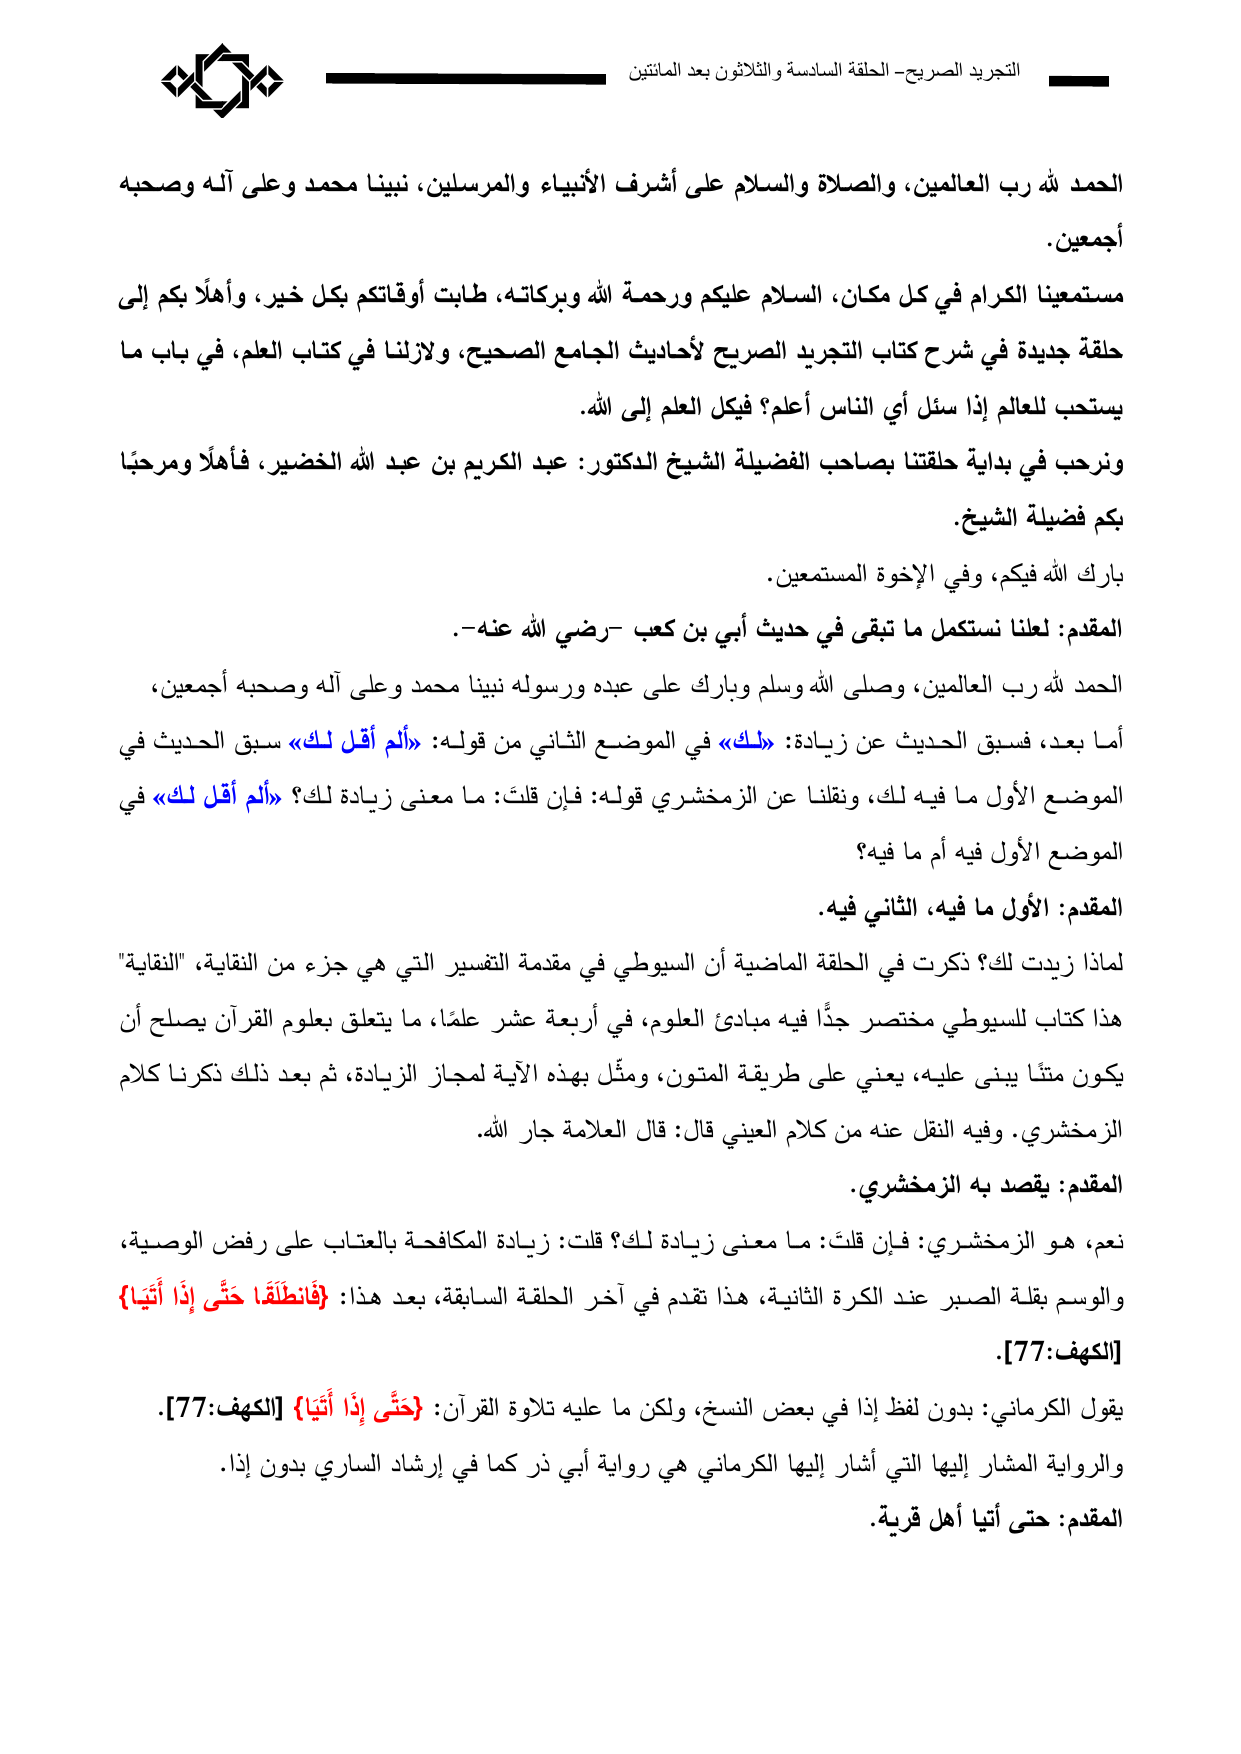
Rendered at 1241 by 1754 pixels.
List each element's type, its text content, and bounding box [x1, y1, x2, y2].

text لماذا زيدت لك؟ ذكرت في الحلقة الماضية أن السيوطي في مقدمة التفسير التي هي جزء من النقاية، "النقاية" هذا كتاب للسيوطي مختصر جدًّا فيه مبادئ العلوم، في أربعة عشر علمًا، ما يتعلق بعلوم القرآن يصلح أن يكون متنًا يبنى عليه، يعني على طريقة المتون، ومثّل بهذه الآية لمجاز الزيادة، ثم بعد ذلك ذكرنا كلام الزمخشري. وفيه النقل عنه من كلام العيني قال: قال العلامة جار الله. [118, 938, 1122, 1153]
text المقدم: يقصد به الزمخشري. [118, 1160, 1122, 1209]
text بارك الله فيكم، وفي الإخوة المستمعين. [118, 549, 1122, 597]
text مستمعينا الكرام في كل مكان، السلام عليكم ورحمة الله وبركاته، طابت أوقاتكم بكل خير، وأهلًا بكم إلى حلقة جديدة في شرح كتاب التجريد الصريح لأحاديث الجامع الصحيح، ولازلنا في كتاب العلم، في باب ما يستحب للعالم إذا سئل أي الناس أعلم؟ فيكل العلم إلى الله. [118, 270, 1122, 430]
text أما بعد، فسبق الحديث عن زيادة: «لك» في الموضع الثاني من قوله: «ألم أقل لك» سبق الحديث في الموضع الأول ما فيه لك، ونقلنا عن الزمخشري قوله: فإن قلتَ: ما معنى زيادة لك؟ «ألم أقل لك» في الموضع الأول فيه أم ما فيه؟ [118, 716, 1122, 875]
text نعم، هو الزمخشري: فإن قلتَ: ما معنى زيادة لك؟ قلت: زيادة المكافحة بالعتاب على رفض الوصية، والوسم بقلة الصبر عند الكرة الثانية، هذا تقدم في آخر الحلقة السابقة، بعد هذا: {فَانطَلَقَا حَتَّى إِذَا أَتَيَا} [الكهف:77]. [118, 1216, 1122, 1376]
text المقدم: حتى أتيا أهل قرية. [118, 1494, 1122, 1543]
text الحمد لله رب العالمين، والصلاة والسلام على أشرف الأنبياء والمرسلين، نبينا محمد وعلى آله وصحبه أجمعين. [118, 159, 1122, 263]
text يقول الكرماني: بدون لفظ إذا في بعض النسخ، ولكن ما عليه تلاوة القرآن: {حَتَّى إِذَا أَتَيَا} [الكهف:77]. [118, 1383, 1122, 1432]
text المقدم: لعلنا نستكمل ما تبقى في حديث أبي بن كعب -رضي الله عنه-. [118, 604, 1122, 653]
text ونرحب في بداية حلقتنا بصاحب الفضيلة الشيخ الدكتور: عبد الكريم بن عبد الله الخضير، فأهلًا ومرحبًا بكم فضيلة الشيخ. [118, 437, 1122, 542]
text المقدم: الأول ما فيه، الثاني فيه. [118, 883, 1122, 931]
text الحمد لله رب العالمين، وصلى الله وسلم وبارك على عبده ورسوله نبينا محمد وعلى آله وصحبه أجمعين، [118, 660, 1122, 708]
text والرواية المشار إليها التي أشار إليها الكرماني هي رواية أبي ذر كما في إرشاد الساري بدون إذا. [118, 1439, 1122, 1487]
